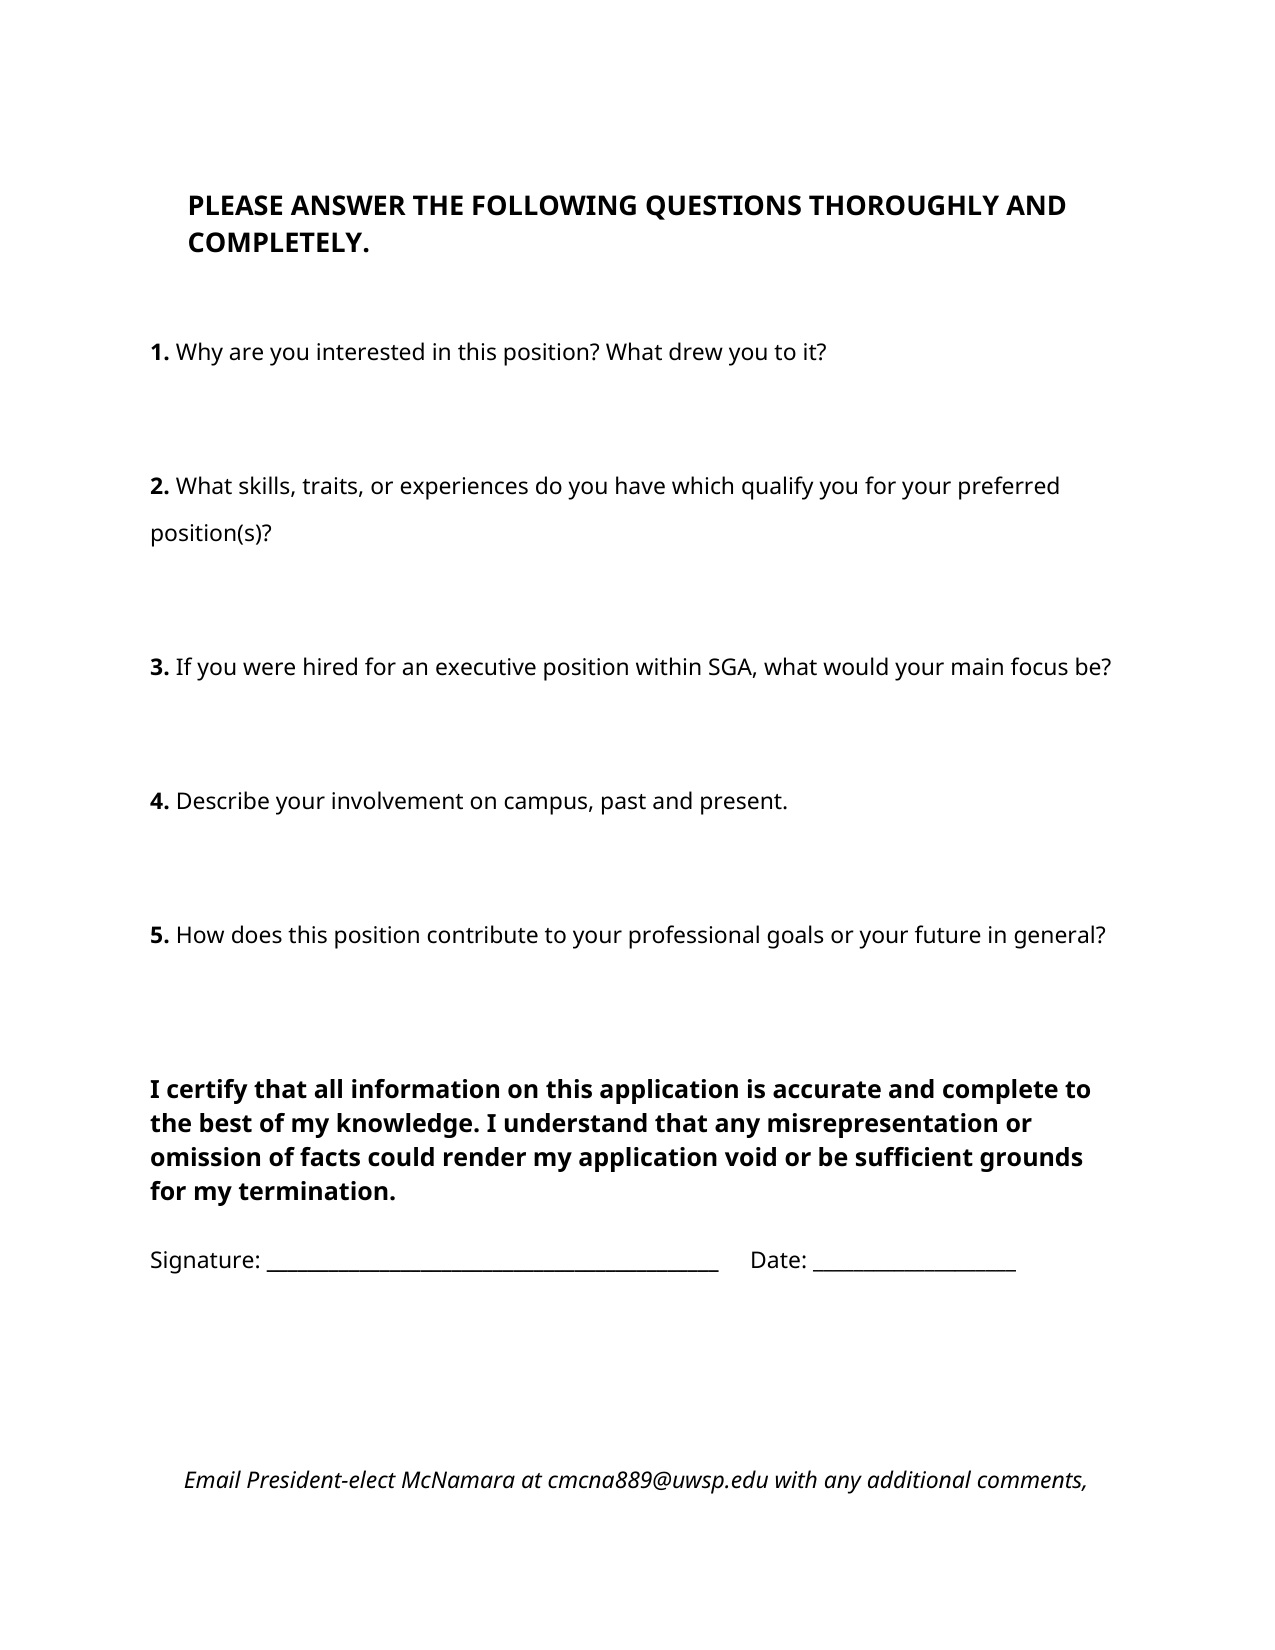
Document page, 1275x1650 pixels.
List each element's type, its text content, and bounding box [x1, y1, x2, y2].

text 3. If you were hired for an executive position within SGA, what would your main focus be? [150, 651, 1125, 724]
text 4. Describe your involvement on campus, past and present. [150, 785, 1125, 858]
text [150, 1463, 1125, 1495]
text PLEASE ANSWER THE FOLLOWING QUESTIONS THOROUGHLY AND COMPLETELY. [187, 187, 1125, 261]
text 2. What skills, traits, or experiences do you have which qualify you for your preferred position(s)? [150, 470, 1125, 590]
text I certify that all information on this application is accurate and complete to the best of my knowledge. I understand that any misrepresentation or omission of facts could render my application void or be sufficient grounds for my termination. [150, 1072, 1125, 1208]
text 1. Why are you interested in this position? What drew you to it? [150, 289, 1125, 409]
text Signature: ____________________________________________ Date: ____________________ [150, 1208, 1125, 1276]
text 5. How does this position contribute to your professional goals or your future in general? [150, 919, 1125, 951]
